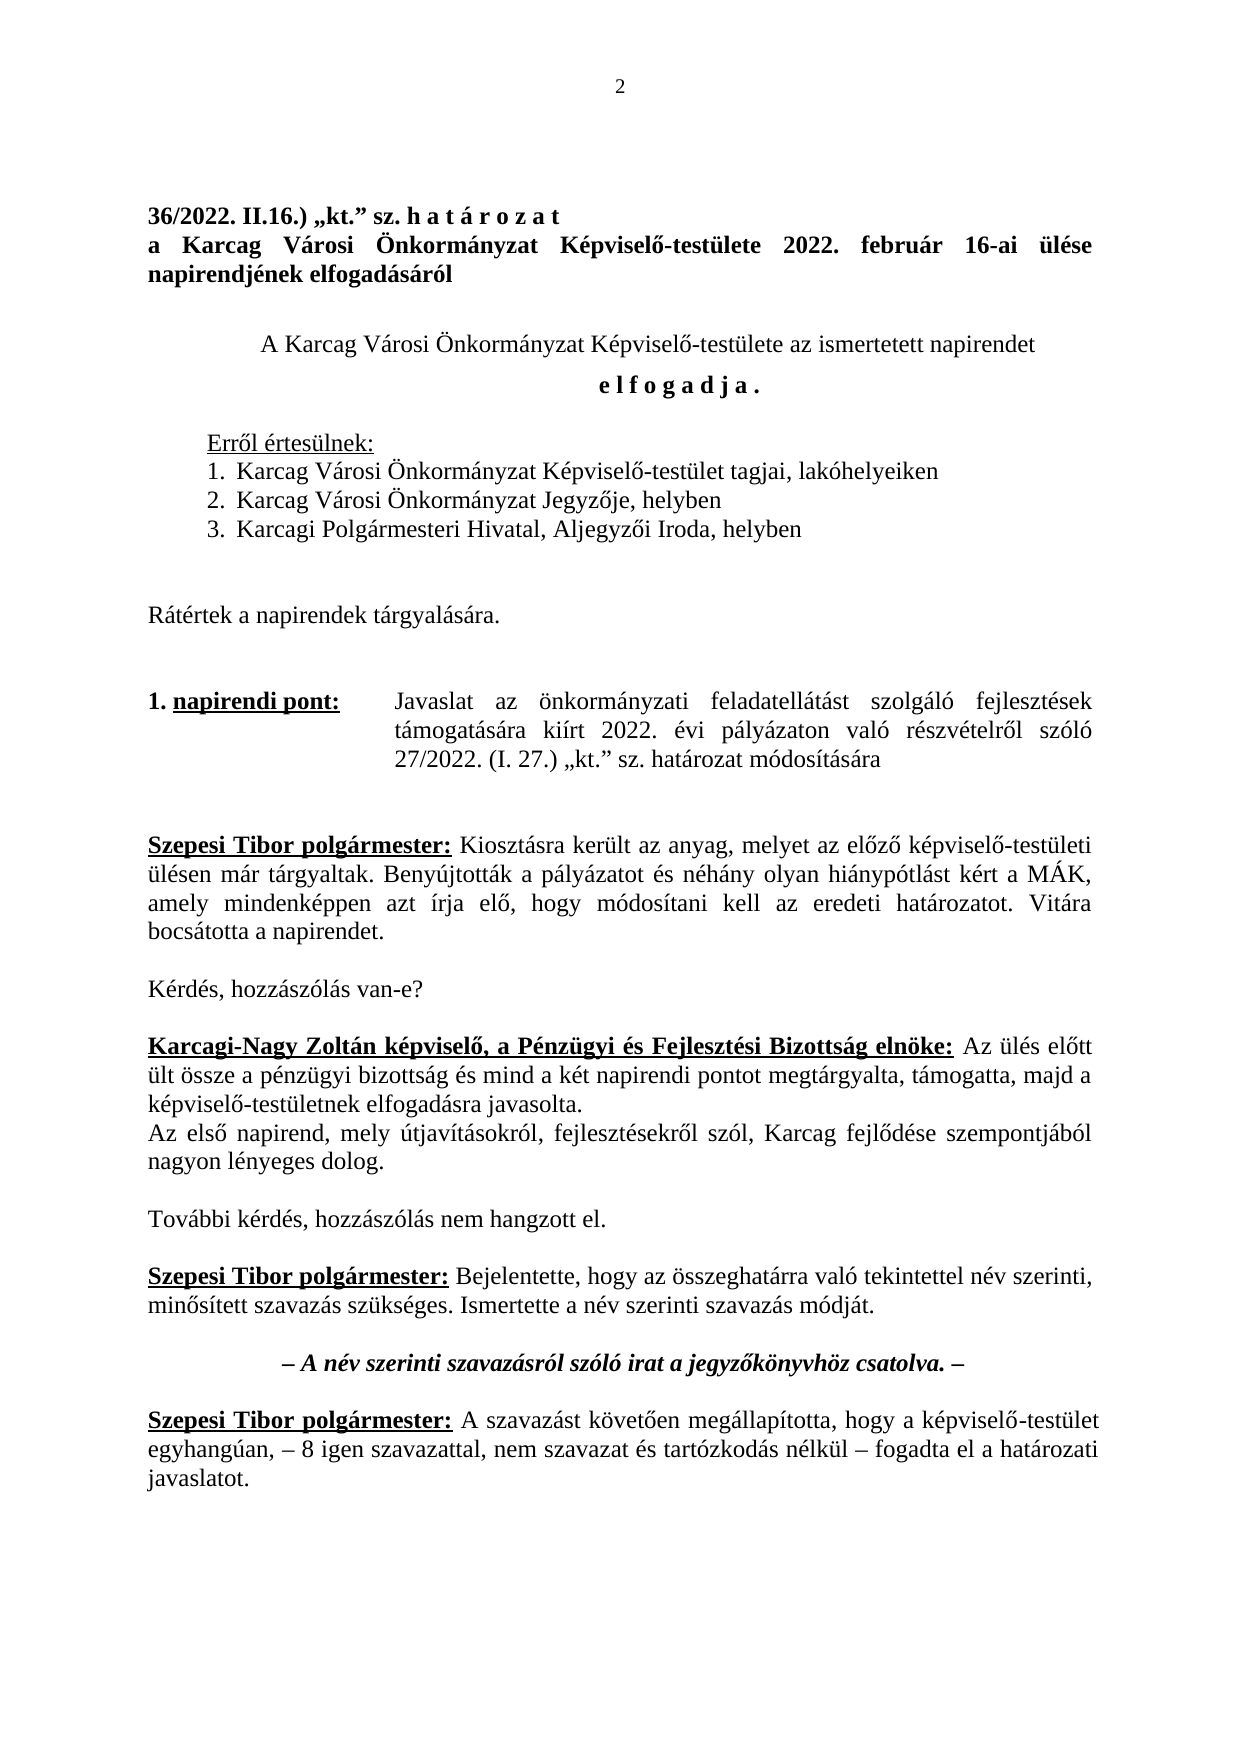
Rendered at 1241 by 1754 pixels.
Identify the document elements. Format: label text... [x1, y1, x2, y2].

text Szepesi Tibor polgármester: Bejelentette, hogy az összeghatárra való tekintettel név szerinti, minősített szavazás szükséges. Ismertette a név szerinti szavazás módját. [148, 1261, 1093, 1319]
text Erről értesülnek: [207, 428, 1093, 456]
list Karcag Városi Önkormányzat Jegyzője, helyben [207, 485, 1093, 514]
text Szepesi Tibor polgármester: Kiosztásra került az anyag, melyet az előző képviselő-testületi ülésen már tárgyaltak. Benyújtották a pályázatot és néhány olyan hiánypótlást kért a MÁK, amely mindenképpen azt írja elő, hogy módosítani kell az eredeti határozatot. Vitára bocsátotta a napirendet. [148, 830, 1093, 945]
text A Karcag Városi Önkormányzat Képviselő-testülete az ismertetett napirendet [260, 329, 1093, 358]
text Rátértek a napirendek tárgyalására. [148, 600, 1093, 629]
table_header Javaslat az önkormányzati feladatellátást szolgáló fejlesztések támogatására kiírt 2022. évi pályázaton való részvételről szóló 27/2022. (I. 27.) „kt.” sz. határozat módosítására [383, 686, 1104, 801]
table_header 1. napirendi pont: [136, 686, 383, 801]
list Karcag Városi Önkormányzat Képviselő-testület tagjai, lakóhelyeiken [207, 456, 1093, 485]
text a Karcag Városi Önkormányzat Képviselő-testülete 2022. február 16-ai ülése napirendjének elfogadásáról [148, 230, 1093, 288]
text Az első napirend, mely útjavításokról, fejlesztésekről szól, Karcag fejlődése szempontjából nagyon lényeges dolog. [148, 1118, 1093, 1175]
text – A név szerinti szavazásról szóló irat a jegyzőkönyvhöz csatolva. – [148, 1348, 1099, 1376]
text Szepesi Tibor polgármester: A szavazást követően megállapította, hogy a képviselő-testület egyhangúan, – 8 igen szavazattal, nem szavazat és tartózkodás nélkül – fogadta el a határozati javaslatot. [148, 1405, 1099, 1491]
text Kérdés, hozzászólás van-e? [148, 974, 1093, 1003]
text Karcagi-Nagy Zoltán képviselő, a Pénzügyi és Fejlesztési Bizottság elnöke: Az ülés előtt ült össze a pénzügyi bizottság és mind a két napirendi pontot megtárgyalta, támogatta, majd a képviselő-testületnek elfogadásra javasolta. [148, 1031, 1093, 1118]
text e l f o g a d j a . [266, 370, 1093, 399]
text 36/2022. II.16.) „kt.” sz. h a t á r o z a t [148, 201, 1093, 230]
text További kérdés, hozzászólás nem hangzott el. [148, 1204, 1093, 1233]
list Karcagi Polgármesteri Hivatal, Aljegyzői Iroda, helyben [207, 514, 1093, 543]
